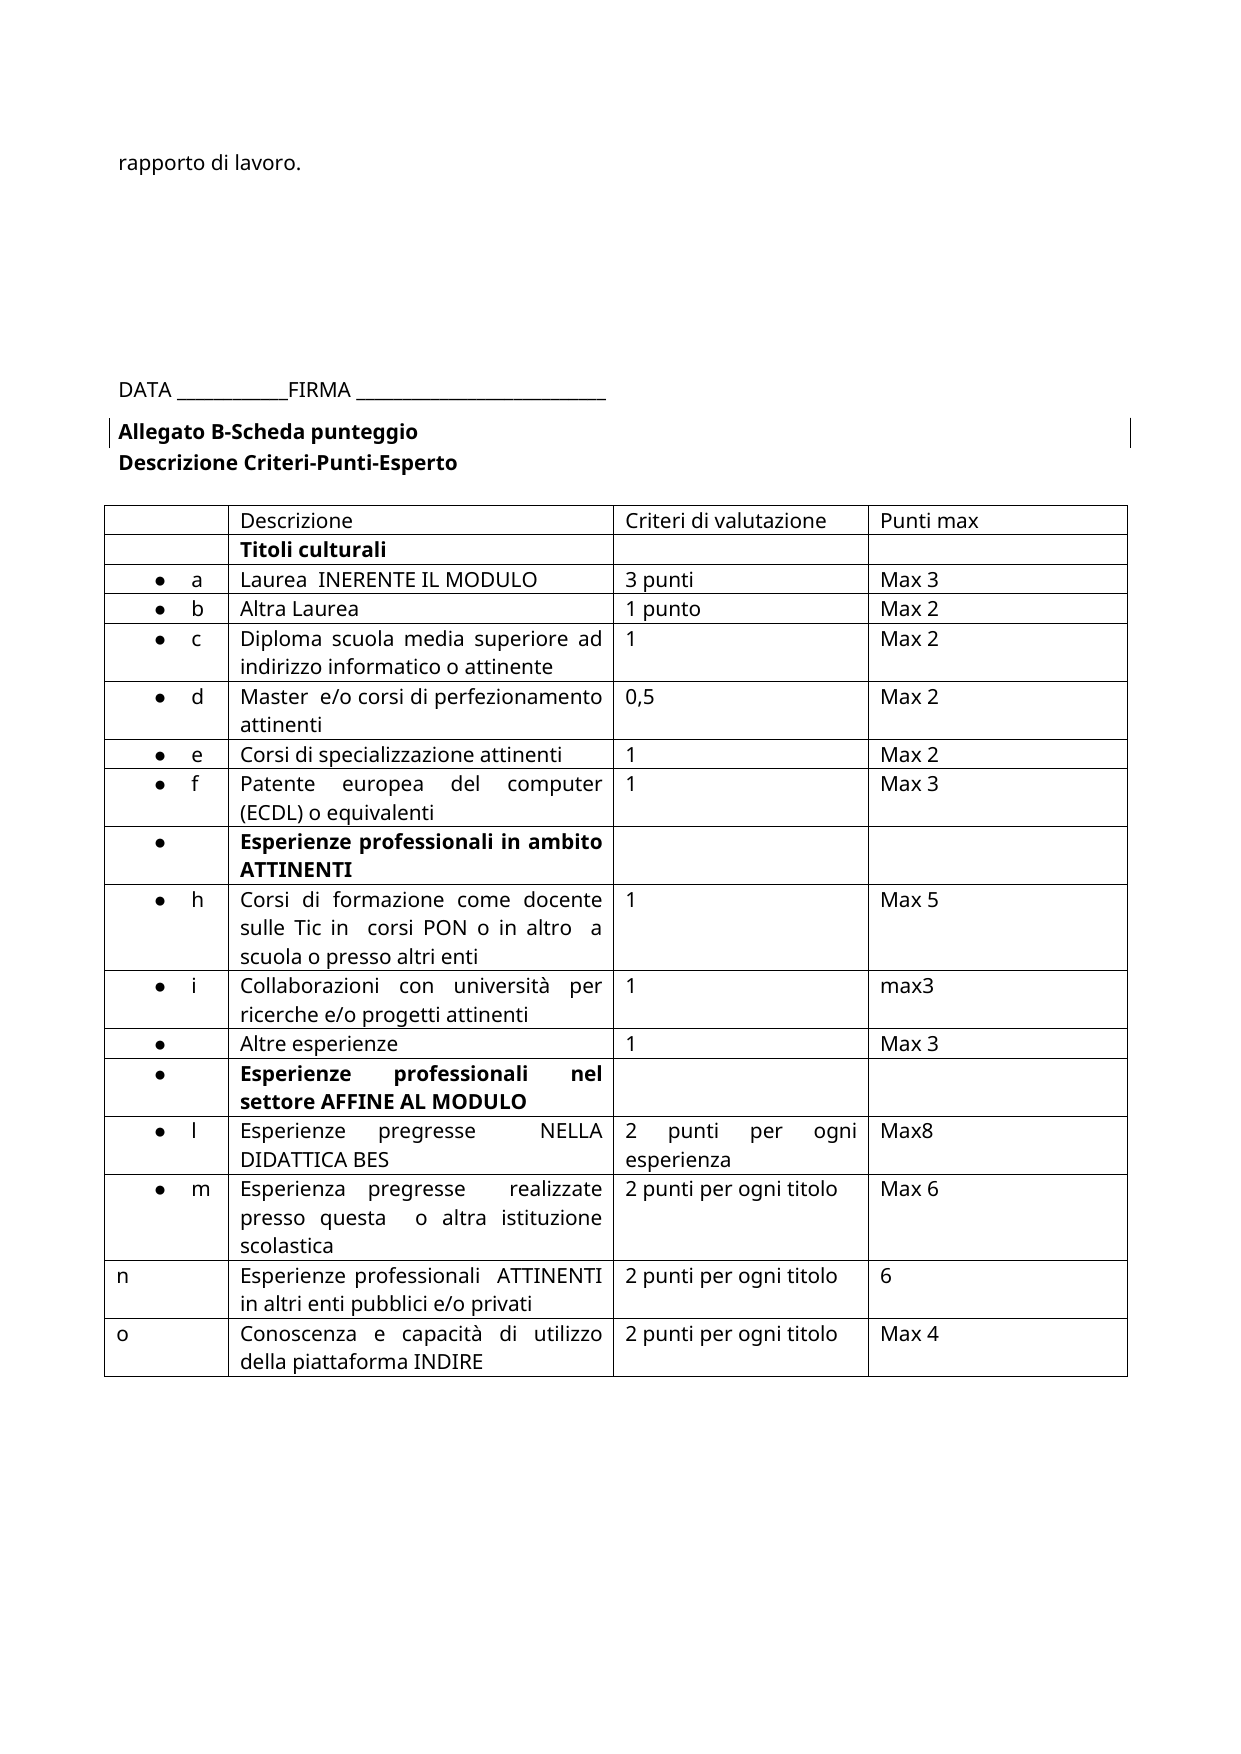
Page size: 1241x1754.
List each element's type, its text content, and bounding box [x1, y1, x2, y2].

table_cell 1 [614, 769, 868, 826]
text DATA ____________FIRMA ___________________________ [118, 375, 1122, 403]
table_cell Corsi di specializzazione attinenti [229, 740, 613, 768]
table_cell 1 [614, 971, 868, 1028]
table_cell [105, 535, 228, 564]
table_cell Max 3 [869, 1029, 1127, 1058]
table_cell max3 [869, 971, 1127, 1028]
text Allegato B-Scheda punteggio [109, 417, 1130, 448]
table_cell Esperienze professionali in ambito ATTINENTI [229, 827, 613, 884]
table_cell [614, 827, 868, 884]
table_cell Altra Laurea [229, 594, 613, 623]
table_cell 1 punto [614, 594, 868, 623]
table_cell Max8 [869, 1117, 1127, 1173]
table_cell Max 3 [869, 565, 1127, 593]
table_cell l [105, 1117, 228, 1173]
table_cell [105, 1029, 228, 1058]
table_cell Diploma scuola media superiore ad indirizzo informatico o attinente [229, 624, 613, 681]
table_cell d [105, 682, 228, 739]
table_cell [105, 827, 228, 884]
table_cell [614, 535, 868, 564]
table_cell a [105, 565, 228, 593]
table_cell 2 punti per ogni titolo [614, 1175, 868, 1260]
table_cell Esperienze professionali ATTINENTI in altri enti pubblici e/o privati [229, 1261, 613, 1318]
text Descrizione Criteri-Punti-Esperto [118, 448, 1122, 476]
table_cell 0,5 [614, 682, 868, 739]
table_cell 6 [869, 1261, 1127, 1318]
table_cell Esperienza pregresse realizzate presso questa o altra istituzione scolastica [229, 1175, 613, 1260]
table_header Descrizione [229, 506, 613, 534]
table_cell e [105, 740, 228, 768]
table_cell Patente europea del computer (ECDL) o equivalenti [229, 769, 613, 826]
table_cell Max 2 [869, 594, 1127, 623]
table_cell b [105, 594, 228, 623]
table_cell n [105, 1261, 228, 1318]
table_cell 1 [614, 885, 868, 970]
table_cell Max 2 [869, 624, 1127, 681]
table_header Punti max [869, 506, 1127, 534]
table_cell 3 punti [614, 565, 868, 593]
table_cell 2 punti per ogni titolo [614, 1261, 868, 1318]
table_cell Master e/o corsi di perfezionamento attinenti [229, 682, 613, 739]
table_cell o [105, 1319, 228, 1376]
table_cell f [105, 769, 228, 826]
table_cell 1 [614, 1029, 868, 1058]
table_cell [614, 1059, 868, 1116]
table_cell [105, 1059, 228, 1116]
table_cell i [105, 971, 228, 1028]
table_cell 2 punti per ogni esperienza [614, 1117, 868, 1173]
table_cell Max 5 [869, 885, 1127, 970]
table_cell [869, 1059, 1127, 1116]
table_cell Collaborazioni con università per ricerche e/o progetti attinenti [229, 971, 613, 1028]
table_cell [869, 827, 1127, 884]
table_cell Altre esperienze [229, 1029, 613, 1058]
table_cell Laurea INERENTE IL MODULO [229, 565, 613, 593]
table_header Criteri di valutazione [614, 506, 868, 534]
table_cell 2 punti per ogni titolo [614, 1319, 868, 1376]
table_cell Max 2 [869, 682, 1127, 739]
table_cell Esperienze pregresse NELLA DIDATTICA BES [229, 1117, 613, 1173]
table_header [105, 506, 228, 534]
table_cell Max 4 [869, 1319, 1127, 1376]
table_cell m [105, 1175, 228, 1260]
table_cell Esperienze professionali nel settore AFFINE AL MODULO [229, 1059, 613, 1116]
table_cell Titoli culturali [229, 535, 613, 564]
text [118, 148, 1122, 176]
table_cell 1 [614, 740, 868, 768]
table_cell Conoscenza e capacità di utilizzo della piattaforma INDIRE [229, 1319, 613, 1376]
table_cell Corsi di formazione come docente sulle Tic in corsi PON o in altro a scuola o presso altri enti [229, 885, 613, 970]
table_cell 1 [614, 624, 868, 681]
table_cell Max 6 [869, 1175, 1127, 1260]
table_cell Max 2 [869, 740, 1127, 768]
table_cell h [105, 885, 228, 970]
table_cell [869, 535, 1127, 564]
table_cell c [105, 624, 228, 681]
table_cell Max 3 [869, 769, 1127, 826]
